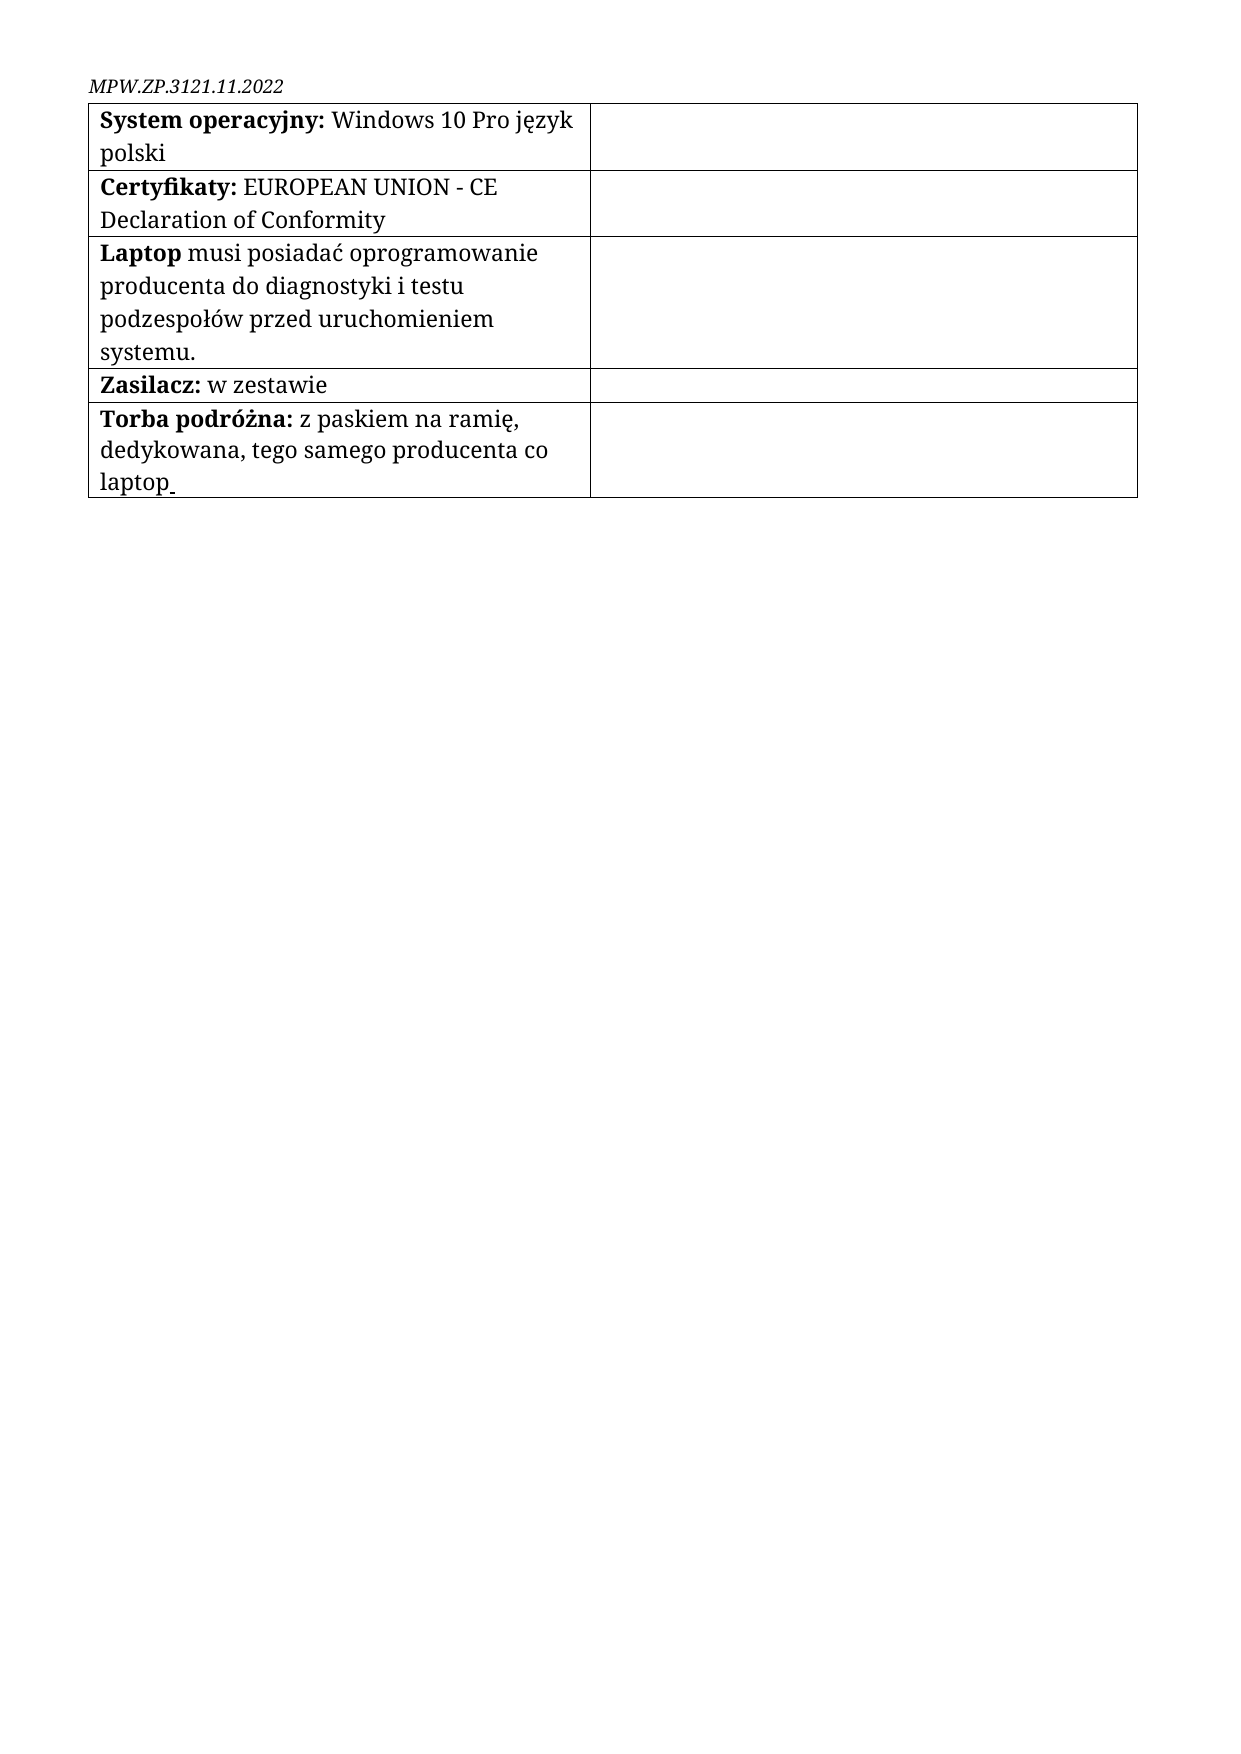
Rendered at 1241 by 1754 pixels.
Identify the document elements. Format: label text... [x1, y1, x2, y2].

table_cell System operacyjny: Windows 10 Pro język polski [89, 104, 590, 170]
table_cell [591, 104, 1137, 170]
table_cell Torba podróżna: z paskiem na ramię, dedykowana, tego samego producenta co laptop [89, 403, 590, 497]
table_cell [591, 171, 1137, 236]
table_cell Certyfikaty: EUROPEAN UNION - CE Declaration of Conformity [89, 171, 590, 236]
table_cell Laptop musi posiadać oprogramowanie producenta do diagnostyki i testu podzespołów przed uruchomieniem systemu. [89, 237, 590, 368]
table_cell [591, 237, 1137, 368]
table_cell Zasilacz: w zestawie [89, 369, 590, 402]
table_cell [591, 369, 1137, 402]
table_cell [591, 403, 1137, 497]
